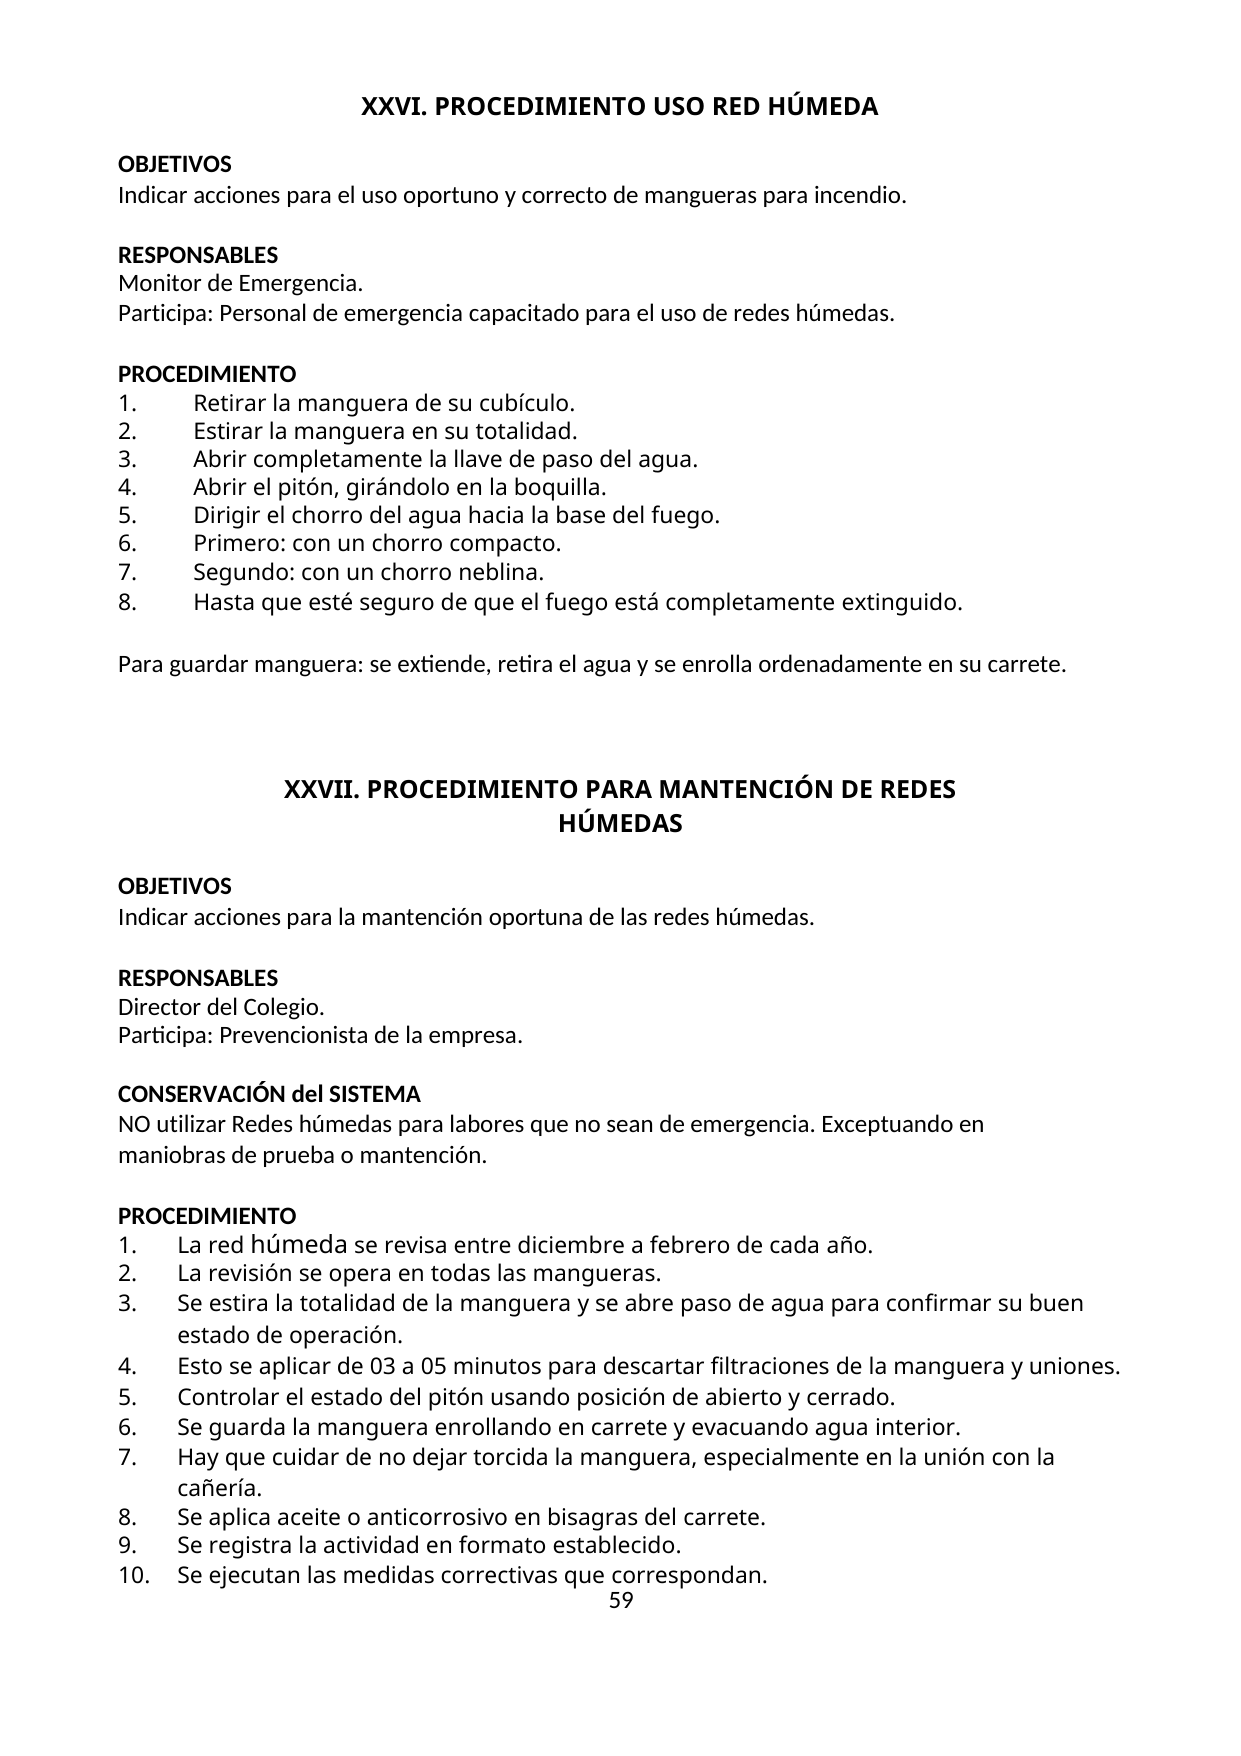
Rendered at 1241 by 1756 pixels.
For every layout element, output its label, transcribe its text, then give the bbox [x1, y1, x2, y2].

text Participa: Personal de emergencia capacitado para el uso de redes húmedas. [118, 297, 1134, 327]
text CONSERVACIÓN del SISTEMA [118, 1081, 1134, 1108]
list Se aplica aceite o anticorrosivo en bisagras del carrete. [118, 1503, 1134, 1531]
list Abrir completamente la llave de paso del agua. [118, 445, 1134, 473]
subtitle XXVII. PROCEDIMIENTO PARA MANTENCIÓN DE REDES HÚMEDAS [228, 771, 1012, 839]
list Se ejecutan las medidas correctivas que correspondan. [118, 1559, 1134, 1590]
list Segundo: con un chorro neblina. [118, 557, 1134, 586]
list Esto se aplicar de 03 a 05 minutos para descartar filtraciones de la manguera y uniones. [118, 1350, 1122, 1381]
subtitle XXVI. PROCEDIMIENTO USO RED HÚMEDA [228, 89, 1012, 123]
text RESPONSABLES [118, 241, 1134, 269]
list Dirigir el chorro del agua hacia la base del fuego. [118, 501, 1134, 529]
text PROCEDIMIENTO [118, 358, 1134, 389]
list Abrir el pitón, girándolo en la boquilla. [118, 473, 1134, 501]
text RESPONSABLES [118, 962, 1134, 993]
list Primero: con un chorro compacto. [118, 529, 1134, 557]
text Indicar acciones para la mantención oportuna de las redes húmedas. [118, 901, 1134, 932]
text OBJETIVOS [118, 870, 1134, 901]
list Retirar la manguera de su cubículo. [118, 389, 1134, 417]
list Se registra la actividad en formato establecido. [118, 1531, 1134, 1559]
text Para guardar manguera: se extiende, retira el agua y se enrolla ordenadamente en su carrete. [118, 648, 1134, 679]
text OBJETIVOS [118, 148, 1134, 179]
text PROCEDIMIENTO [118, 1201, 1134, 1231]
list Se estira la totalidad de la manguera y se abre paso de agua para confirmar su buen estado de operación. [118, 1287, 1122, 1350]
text Indicar acciones para el uso oportuno y correcto de mangueras para incendio. [118, 179, 1134, 209]
list Estirar la manguera en su totalidad. [118, 417, 1134, 445]
list La red húmeda se revisa entre diciembre a febrero de cada año. [118, 1231, 1134, 1259]
text Monitor de Emergencia. [118, 269, 1134, 297]
list Hay que cuidar de no dejar torcida la manguera, especialmente en la unión con la cañería. [118, 1441, 1122, 1503]
text Participa: Prevencionista de la empresa. [118, 1021, 1134, 1049]
list Se guarda la manguera enrollando en carrete y evacuando agua interior. [118, 1412, 1134, 1441]
text Director del Colegio. [118, 993, 1134, 1021]
list Hasta que esté seguro de que el fuego está completamente extinguido. [118, 586, 1134, 617]
list La revisión se opera en todas las mangueras. [118, 1259, 1134, 1287]
list Controlar el estado del pitón usando posición de abierto y cerrado. [118, 1381, 1134, 1412]
text NO utilizar Redes húmedas para labores que no sean de emergencia. Exceptuando en maniobras de prueba o mantención. [118, 1108, 1022, 1169]
